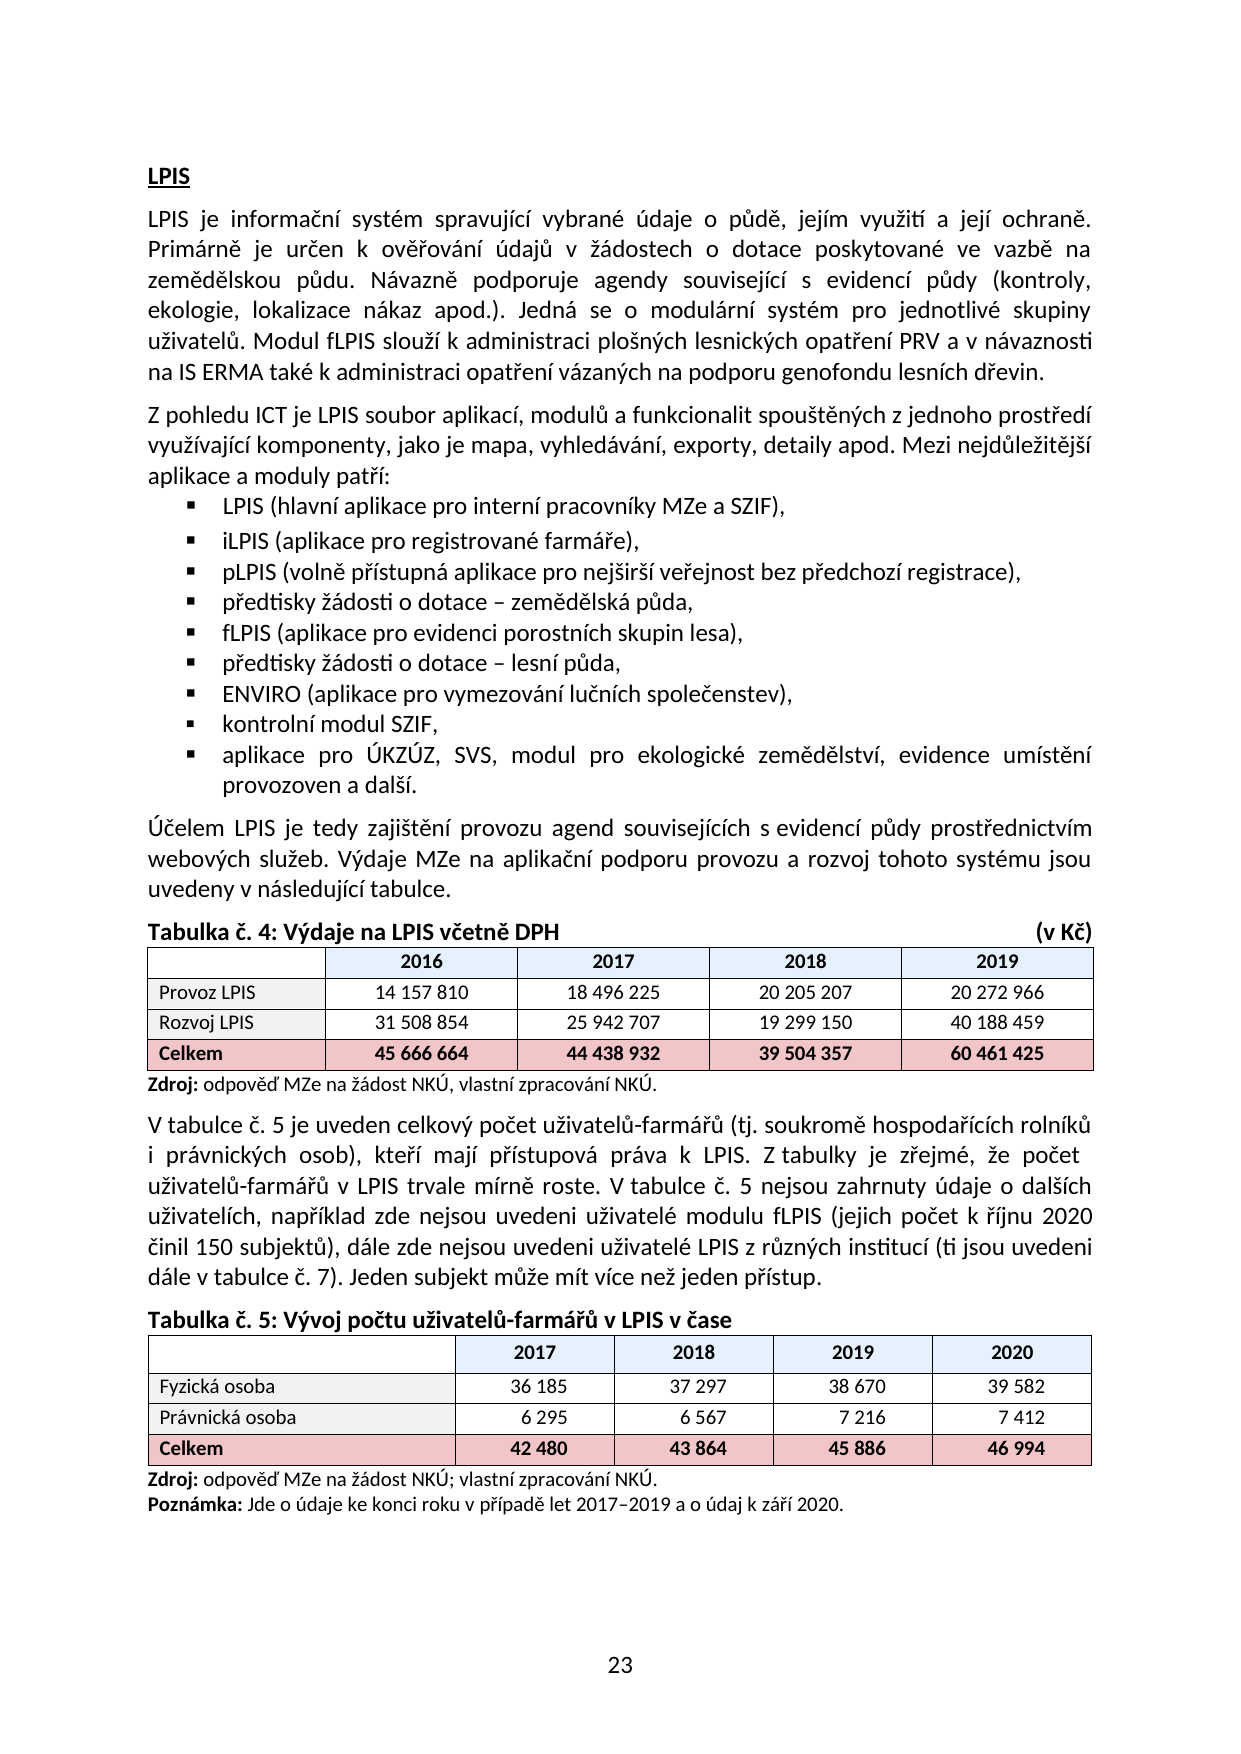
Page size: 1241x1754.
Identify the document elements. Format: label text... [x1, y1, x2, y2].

table_cell 40 188 459 [902, 1010, 1093, 1039]
table_cell Provoz LPIS [148, 979, 325, 1008]
table_header 2018 [710, 948, 901, 978]
text Tabulka č. 4: Výdaje na LPIS včetně DPH (v Kč) [148, 917, 1093, 947]
table_cell 7 216 [774, 1404, 932, 1434]
table_cell 7 412 [933, 1404, 1091, 1434]
table_header [148, 948, 325, 978]
table_cell 45 886 [774, 1435, 932, 1465]
table_cell 36 185 [456, 1374, 614, 1403]
text Z pohledu ICT je LPIS soubor aplikací, modulů a funkcionalit spouštěných z jednoho prostředí využívající komponenty, jako je mapa, vyhledávání, exporty, detaily apod. Mezi nejdůležitější aplikace a moduly patří: [148, 399, 1093, 490]
table_cell 38 670 [774, 1374, 932, 1403]
text V tabulce č. 5 je uveden celkový počet uživatelů-farmářů (tj. soukromě hospodařících rolníků i právnických osob), kteří mají přístupová práva k LPIS. Z tabulky je zřejmé, že počet uživatelů-farmářů v LPIS trvale mírně roste. V tabulce č. 5 nejsou zahrnuty údaje o dalších uživatelích, například zde nejsou uvedeni uživatelé modulu fLPIS (jejich počet k říjnu 2020 činil 150 subjektů), dále zde nejsou uvedeni uživatelé LPIS z různých institucí (ti jsou uvedeni dále v tabulce č. 7). Jeden subjekt může mít více než jeden přístup. [148, 1109, 1093, 1292]
list LPIS (hlavní aplikace pro interní pracovníky MZe a SZIF), [185, 490, 1093, 521]
table_cell Celkem [148, 1040, 325, 1070]
table_cell 20 272 966 [902, 979, 1093, 1008]
list předtisky žádosti o dotace – zemědělská půda, [185, 586, 1093, 617]
table_cell 44 438 932 [518, 1040, 709, 1070]
list fLPIS (aplikace pro evidenci porostních skupin lesa), [185, 617, 1093, 647]
text Účelem LPIS je tedy zajištění provozu agend souvisejících s evidencí půdy prostřednictvím webových služeb. Výdaje MZe na aplikační podporu provozu a rozvoj tohoto systému jsou uvedeny v následující tabulce. [148, 812, 1093, 904]
table_cell Celkem [149, 1435, 455, 1465]
table_header 2017 [518, 948, 709, 978]
table_cell 25 942 707 [518, 1010, 709, 1039]
table_header 2020 [933, 1336, 1091, 1373]
table_cell 39 582 [933, 1374, 1091, 1403]
table_cell 20 205 207 [710, 979, 901, 1008]
table_cell 60 461 425 [902, 1040, 1093, 1070]
table_header [149, 1336, 455, 1373]
table_cell Právnická osoba [149, 1404, 455, 1434]
list iLPIS (aplikace pro registrované farmáře), [185, 525, 1093, 556]
table_header 2019 [902, 948, 1093, 978]
table_cell 6 295 [456, 1404, 614, 1434]
text Poznámka: Jde o údaje ke konci roku v případě let 2017–2019 a o údaj k září 2020. [148, 1491, 1093, 1517]
text LPIS [148, 160, 1093, 191]
table_cell 31 508 854 [326, 1010, 517, 1039]
list pLPIS (volně přístupná aplikace pro nejširší veřejnost bez předchozí registrace), [185, 556, 1093, 586]
list předtisky žádosti o dotace – lesní půda, [185, 647, 1093, 678]
text LPIS je informační systém spravující vybrané údaje o půdě, jejím využití a její ochraně. Primárně je určen k ověřování údajů v žádostech o dotace poskytované ve vazbě na zemědělskou půdu. Návazně podporuje agendy související s evidencí půdy (kontroly, ekologie, lokalizace nákaz apod.). Jedná se o modulární systém pro jednotlivé skupiny uživatelů. Modul fLPIS slouží k administraci plošných lesnických opatření PRV a v návaznosti na IS ERMA také k administraci opatření vázaných na podporu genofondu lesních dřevin. [148, 203, 1093, 386]
table_cell 14 157 810 [326, 979, 517, 1008]
table_cell 37 297 [615, 1374, 773, 1403]
table_header 2018 [615, 1336, 773, 1373]
list kontrolní modul SZIF, [185, 708, 1093, 739]
table_cell 46 994 [933, 1435, 1091, 1465]
table_cell 39 504 357 [710, 1040, 901, 1070]
table_cell 42 480 [456, 1435, 614, 1465]
text Zdroj: odpověď MZe na žádost NKÚ, vlastní zpracování NKÚ. [148, 1071, 1093, 1096]
table_cell 6 567 [615, 1404, 773, 1434]
table_header 2017 [456, 1336, 614, 1373]
table_cell 43 864 [615, 1435, 773, 1465]
table_header 2016 [326, 948, 517, 978]
list aplikace pro ÚKZÚZ, SVS, modul pro ekologické zemědělství, evidence umístění provozoven a další. [185, 739, 1093, 800]
table_cell Rozvoj LPIS [148, 1010, 325, 1039]
table_cell Fyzická osoba [149, 1374, 455, 1403]
table_cell 45 666 664 [326, 1040, 517, 1070]
table_cell 18 496 225 [518, 979, 709, 1008]
text Tabulka č. 5: Vývoj počtu uživatelů-farmářů v LPIS v čase [148, 1304, 1093, 1335]
list ENVIRO (aplikace pro vymezování lučních společenstev), [185, 678, 1093, 708]
table_header 2019 [774, 1336, 932, 1373]
table_cell 19 299 150 [710, 1010, 901, 1039]
text Zdroj: odpověď MZe na žádost NKÚ; vlastní zpracování NKÚ. [148, 1466, 1093, 1491]
